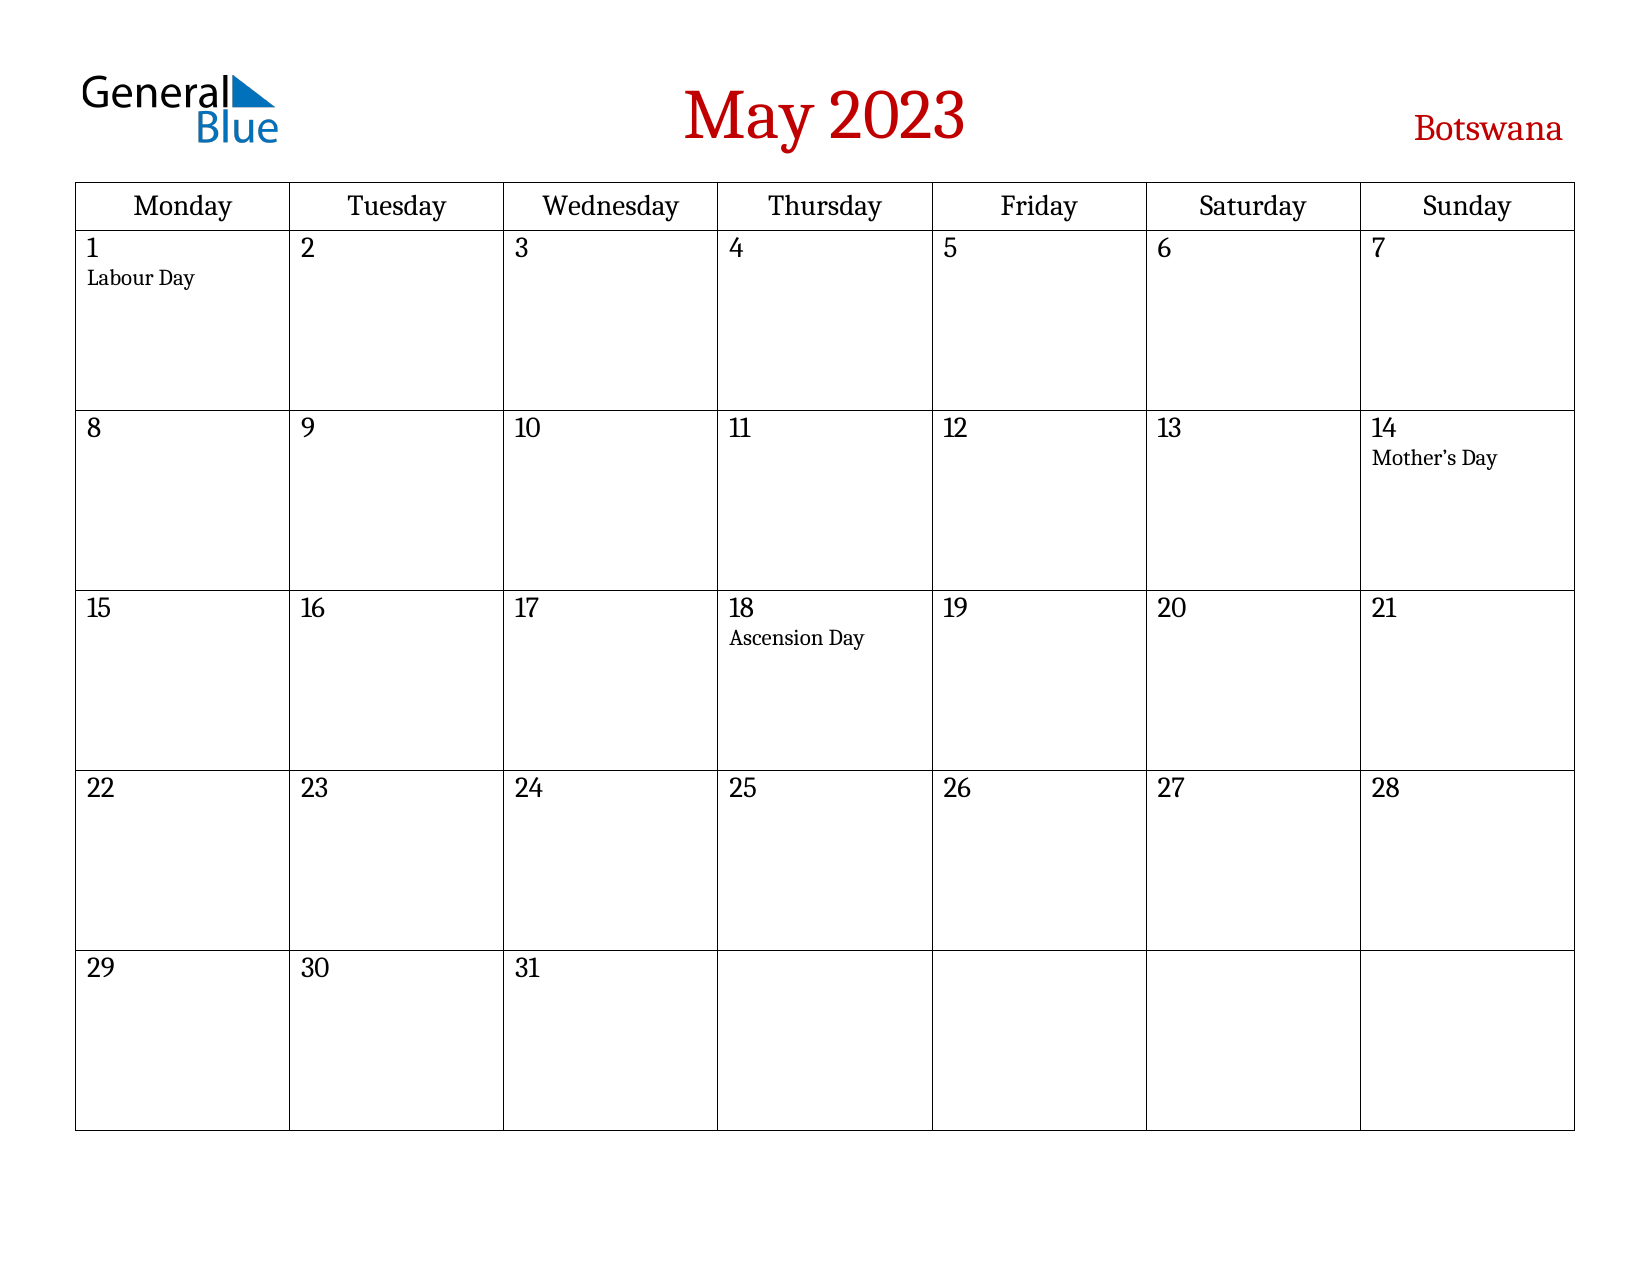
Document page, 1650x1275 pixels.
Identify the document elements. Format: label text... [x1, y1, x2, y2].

table_cell [504, 265, 717, 410]
table_cell [290, 445, 503, 590]
table_cell [504, 445, 717, 590]
table_cell 10 [504, 411, 717, 444]
table_cell [1361, 805, 1574, 950]
table_cell Mother’s Day [1361, 445, 1574, 590]
table_cell Thursday [718, 183, 932, 230]
table_cell 11 [718, 411, 932, 444]
table_cell 13 [1147, 411, 1360, 444]
table_cell Wednesday [504, 183, 717, 230]
table_cell [76, 625, 289, 770]
table_cell [1361, 265, 1574, 410]
table_cell 4 [718, 231, 932, 264]
table_cell [933, 265, 1146, 410]
table_cell [1361, 951, 1574, 985]
table_cell [1147, 625, 1360, 770]
table_cell [1361, 625, 1574, 770]
table_cell [290, 265, 503, 410]
table_cell 27 [1147, 771, 1360, 805]
table_cell 15 [76, 591, 289, 625]
table_cell [290, 805, 503, 950]
table_cell 28 [1361, 771, 1574, 805]
table_cell 9 [290, 411, 503, 444]
table_header [76, 75, 503, 182]
table_cell [933, 985, 1146, 1130]
table_cell Ascension Day [718, 625, 932, 770]
table_cell [933, 625, 1146, 770]
table_cell Monday [76, 183, 289, 230]
table_cell [504, 985, 717, 1130]
table_cell [76, 445, 289, 590]
table_header May 2023 [504, 75, 1146, 182]
table_cell Sunday [1361, 183, 1574, 230]
table_cell 2 [290, 231, 503, 264]
picture [82, 75, 278, 143]
table_cell 3 [504, 231, 717, 264]
table_cell [1147, 445, 1360, 590]
table_cell [933, 445, 1146, 590]
table_cell [718, 265, 932, 410]
table_cell 31 [504, 951, 717, 985]
table_cell [718, 445, 932, 590]
table_cell [1361, 985, 1574, 1130]
table_cell [718, 805, 932, 950]
table_cell Tuesday [290, 183, 503, 230]
table_cell 18 [718, 591, 932, 625]
table_cell 21 [1361, 591, 1574, 625]
table_cell 23 [290, 771, 503, 805]
table_cell 24 [504, 771, 717, 805]
table_cell 25 [718, 771, 932, 805]
table_cell 30 [290, 951, 503, 985]
table_cell [718, 985, 932, 1130]
table_cell 8 [76, 411, 289, 444]
table_cell Labour Day [76, 265, 289, 410]
table_cell 22 [76, 771, 289, 805]
table_cell 6 [1147, 231, 1360, 264]
table_cell 7 [1361, 231, 1574, 264]
table_cell [504, 625, 717, 770]
table_cell [76, 985, 289, 1130]
table_cell 14 [1361, 411, 1574, 444]
table_cell 12 [933, 411, 1146, 444]
table_header Botswana [1146, 75, 1574, 182]
table_cell [290, 625, 503, 770]
table_cell 29 [76, 951, 289, 985]
table_cell [933, 805, 1146, 950]
table_cell Friday [933, 183, 1146, 230]
table_cell Saturday [1147, 183, 1360, 230]
table_cell 19 [933, 591, 1146, 625]
table_cell [1147, 805, 1360, 950]
table_cell [76, 805, 289, 950]
table_cell [718, 951, 932, 985]
table_cell 17 [504, 591, 717, 625]
table_cell [504, 805, 717, 950]
table_cell 16 [290, 591, 503, 625]
table_cell [1147, 985, 1360, 1130]
table_cell 26 [933, 771, 1146, 805]
table_cell [290, 985, 503, 1130]
table_cell [1147, 265, 1360, 410]
table_cell 1 [76, 231, 289, 264]
table_cell 20 [1147, 591, 1360, 625]
table_cell [1147, 951, 1360, 985]
table_cell [933, 951, 1146, 985]
table_cell 5 [933, 231, 1146, 264]
